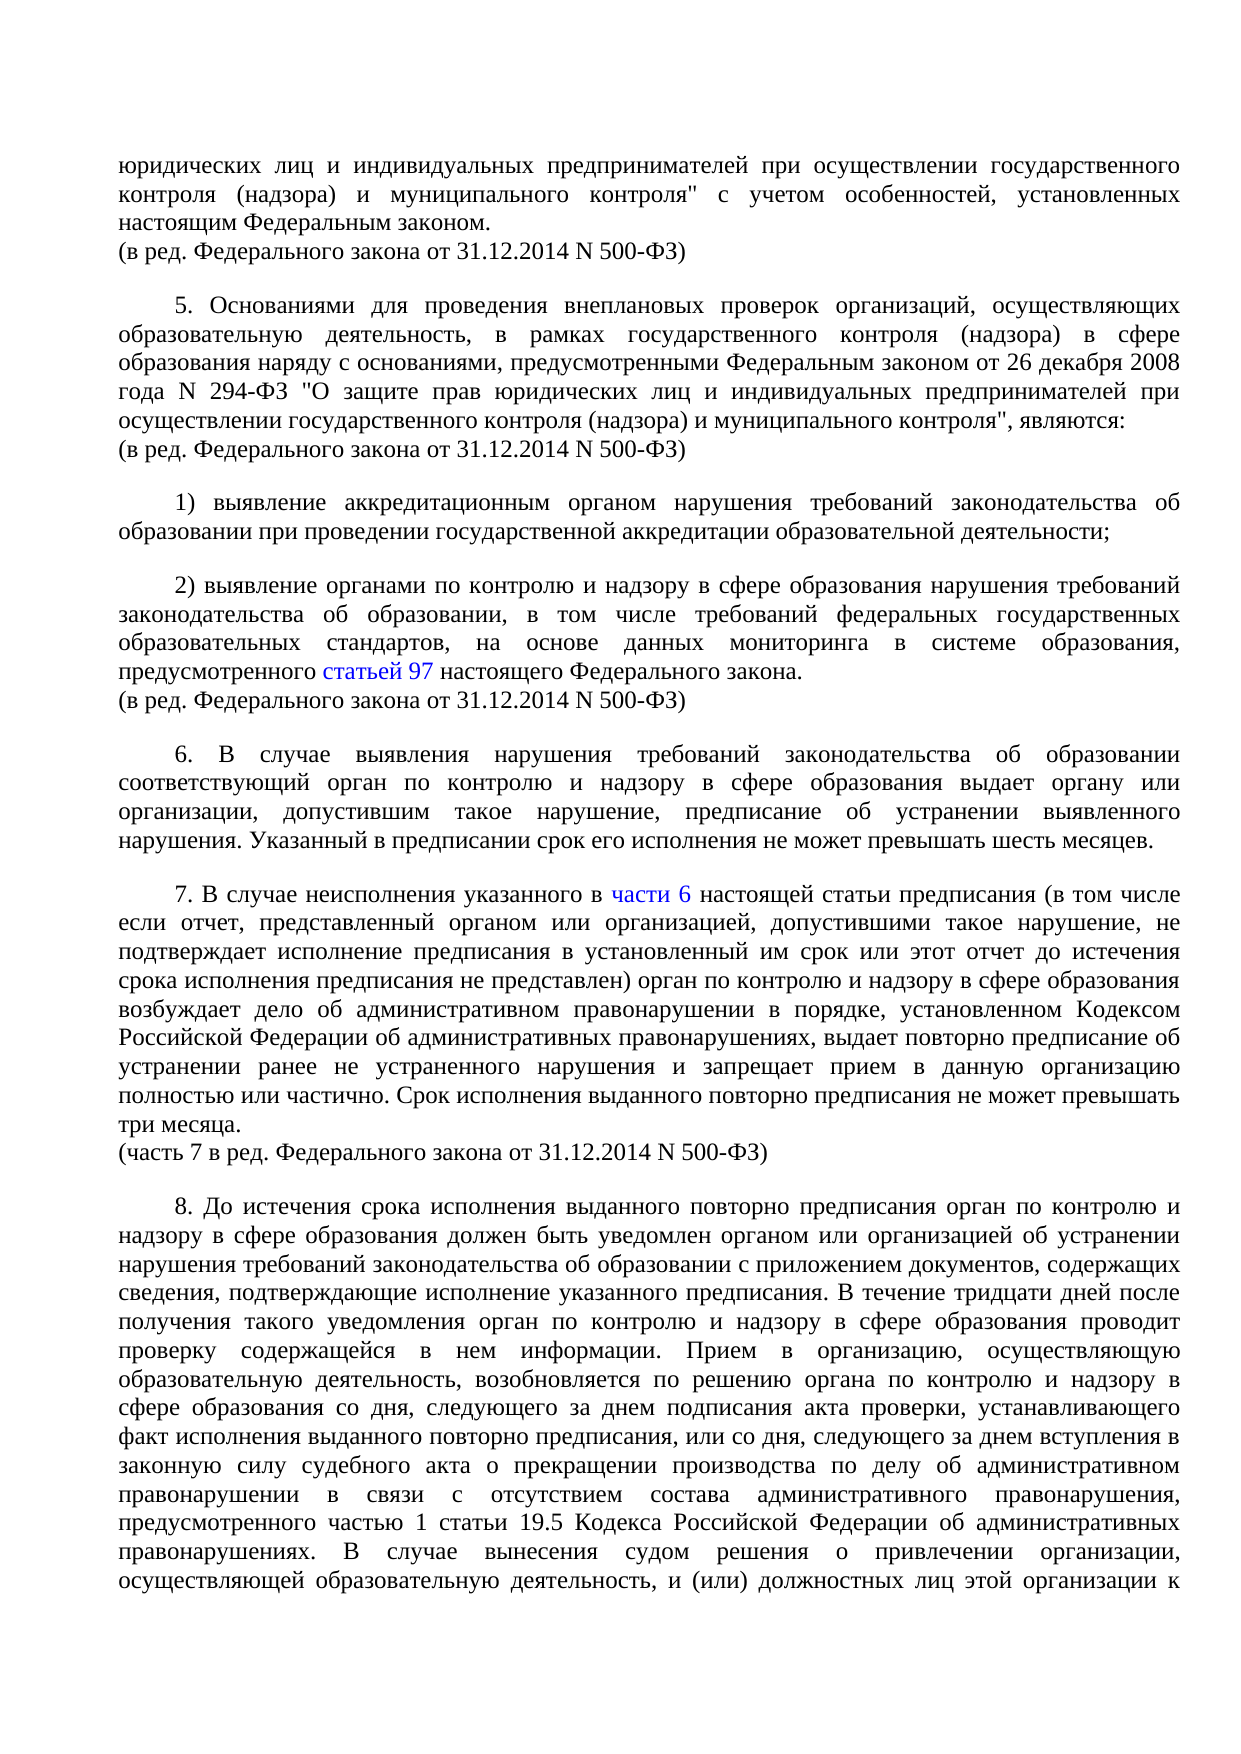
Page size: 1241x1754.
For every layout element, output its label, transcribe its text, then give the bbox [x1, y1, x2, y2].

text 6. В случае выявления нарушения требований законодательства об образовании соответствующий орган по контролю и надзору в сфере образования выдает органу или организации, допустившим такое нарушение, предписание об устранении выявленного нарушения. Указанный в предписании срок его исполнения не может превышать шесть месяцев. [118, 739, 1181, 854]
text (часть 7 в ред. Федерального закона от 31.12.2014 N 500-ФЗ) [118, 1137, 1181, 1166]
text (в ред. Федерального закона от 31.12.2014 N 500-ФЗ) [118, 236, 1181, 265]
text (в ред. Федерального закона от 31.12.2014 N 500-ФЗ) [118, 685, 1181, 714]
text 1) выявление аккредитационным органом нарушения требований законодательства об образовании при проведении государственной аккредитации образовательной деятельности; [118, 487, 1181, 545]
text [118, 1191, 1181, 1594]
text (в ред. Федерального закона от 31.12.2014 N 500-ФЗ) [118, 434, 1181, 462]
text 2) выявление органами по контролю и надзору в сфере образования нарушения требований законодательства об образовании, в том числе требований федеральных государственных образовательных стандартов, на основе данных мониторинга в системе образования, предусмотренного статьей 97 настоящего Федерального закона. [118, 570, 1181, 685]
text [118, 150, 1181, 236]
text 5. Основаниями для проведения внеплановых проверок организаций, осуществляющих образовательную деятельность, в рамках государственного контроля (надзора) в сфере образования наряду с основаниями, предусмотренными Федеральным законом от 26 декабря 2008 года N 294-ФЗ "О защите прав юридических лиц и индивидуальных предпринимателей при осуществлении государственного контроля (надзора) и муниципального контроля", являются: [118, 290, 1181, 434]
text 7. В случае неисполнения указанного в части 6 настоящей статьи предписания (в том числе если отчет, представленный органом или организацией, допустившими такое нарушение, не подтверждает исполнение предписания в установленный им срок или этот отчет до истечения срока исполнения предписания не представлен) орган по контролю и надзору в сфере образования возбуждает дело об административном правонарушении в порядке, установленном Кодексом Российской Федерации об административных правонарушениях, выдает повторно предписание об устранении ранее не устраненного нарушения и запрещает прием в данную организацию полностью или частично. Срок исполнения выданного повторно предписания не может превышать три месяца. [118, 879, 1181, 1137]
